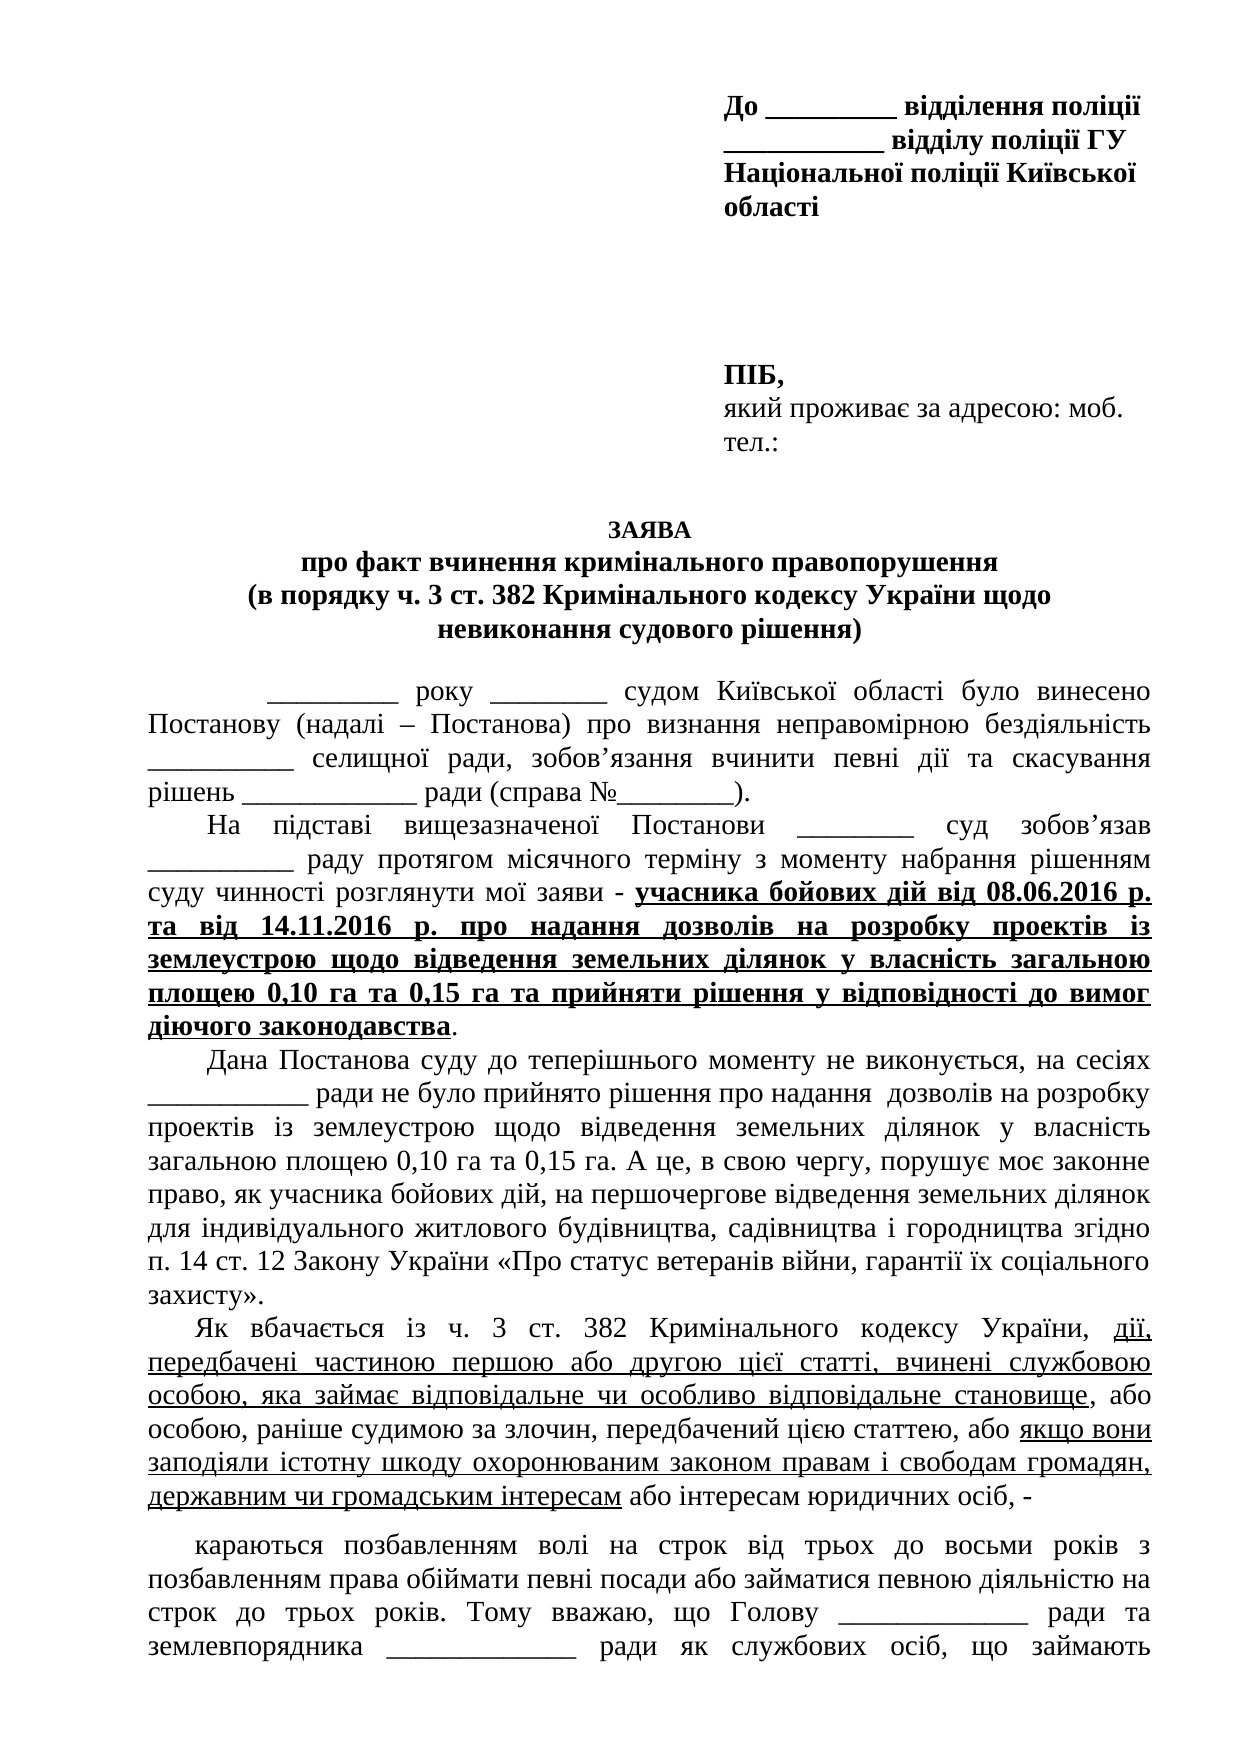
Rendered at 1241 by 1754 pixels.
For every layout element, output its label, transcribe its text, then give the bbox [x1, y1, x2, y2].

text Дана Постанова суду до теперішнього моменту не виконується, на сесіях ___________ ради не було прийнято рішення про надання дозволів на розробку проектів із землеустрою щодо відведення земельних ділянок у власність загальною площею 0,10 га та 0,15 га. А це, в свою чергу, порушує моє законне право, як учасника бойових дій, на першочергове відведення земельних ділянок для індивідуального житлового будівництва, садівництва і городництва згідно п. 14 ст. 12 Закону України «Про статус ветеранів війни, гарантії їх соціального захисту». [148, 1042, 1152, 1310]
text На підставі вищезазначеної Постанови ________ суд зобов’язав __________ раду протягом місячного терміну з моменту набрання рішенням суду чинності розглянути мої заяви - учасника бойових дій від 08.06.2016 р. та від 14.11.2016 р. про надання дозволів на розробку проектів із землеустрою щодо відведення земельних ділянок у власність загальною площею 0,10 га та 0,15 га та прийняти рішення у відповідності до вимог діючого законодавства. [148, 807, 1152, 937]
text (в порядку ч. 3 ст. 382 Кримінального кодексу України щодо [148, 577, 1152, 611]
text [148, 1527, 1152, 1661]
text На підставі вищезазначеної Постанови ________ суд зобов’язав __________ раду протягом місячного терміну з моменту набрання рішенням суду чинності розглянути мої заяви - учасника бойових дій від 08.06.2016 р. та від 14.11.2016 р. про надання дозволів на розробку проектів із землеустрою щодо відведення земельних ділянок у власність загальною площею 0,10 га та 0,15 га та прийняти рішення у відповідності до вимог діючого законодавства. [148, 972, 1152, 1042]
text Як вбачається із ч. 3 ст. 382 Кримінального кодексу України, дії, передбачені частиною першою або другою цієї статті, вчинені службовою особою, яка займає відповідальне чи особливо відповідальне становище, або особою, раніше судимою за злочин, передбачений цією статтею, або якщо вони заподіяли істотну шкоду охоронюваним законом правам і свободам громадян, державним чи громадським інтересам або інтересам юридичних осіб, - [148, 1310, 1152, 1373]
text _________ року ________ судом Київської області було винесено Постанову (надалі – Постанова) про визнання неправомірною бездіяльність __________ селищної ради, зобов’язання вчинити певні дії та скасування рішень ____________ ради (справа №________). [148, 644, 1152, 807]
text ПІБ, [723, 357, 1152, 390]
text який проживає за адресою: моб. тел.: [723, 390, 1152, 457]
text Як вбачається із ч. 3 ст. 382 Кримінального кодексу України, дії, передбачені частиною першою або другою цієї статті, вчинені службовою особою, яка займає відповідальне чи особливо відповідальне становище, або особою, раніше судимою за злочин, передбачений цією статтею, або якщо вони заподіяли істотну шкоду охоронюваним законом правам і свободам громадян, державним чи громадським інтересам або інтересам юридичних осіб, - [148, 1375, 1152, 1474]
text ЗАЯВА [148, 486, 1152, 544]
text Як вбачається із ч. 3 ст. 382 Кримінального кодексу України, дії, передбачені частиною першою або другою цієї статті, вчинені службовою особою, яка займає відповідальне чи особливо відповідальне становище, або особою, раніше судимою за злочин, передбачений цією статтею, або якщо вони заподіяли істотну шкоду охоронюваним законом правам і свободам громадян, державним чи громадським інтересам або інтересам юридичних осіб, - [148, 1475, 1152, 1512]
text На підставі вищезазначеної Постанови ________ суд зобов’язав __________ раду протягом місячного терміну з моменту набрання рішенням суду чинності розглянути мої заяви - учасника бойових дій від 08.06.2016 р. та від 14.11.2016 р. про надання дозволів на розробку проектів із землеустрою щодо відведення земельних ділянок у власність загальною площею 0,10 га та 0,15 га та прийняти рішення у відповідності до вимог діючого законодавства. [148, 939, 1152, 970]
text про факт вчинення кримінального правопорушення [148, 544, 1152, 577]
text невиконання судового рішення) [148, 611, 1152, 644]
text До _________ відділення поліції ___________ відділу поліції ГУ Національної поліції Київської області [723, 88, 1152, 223]
